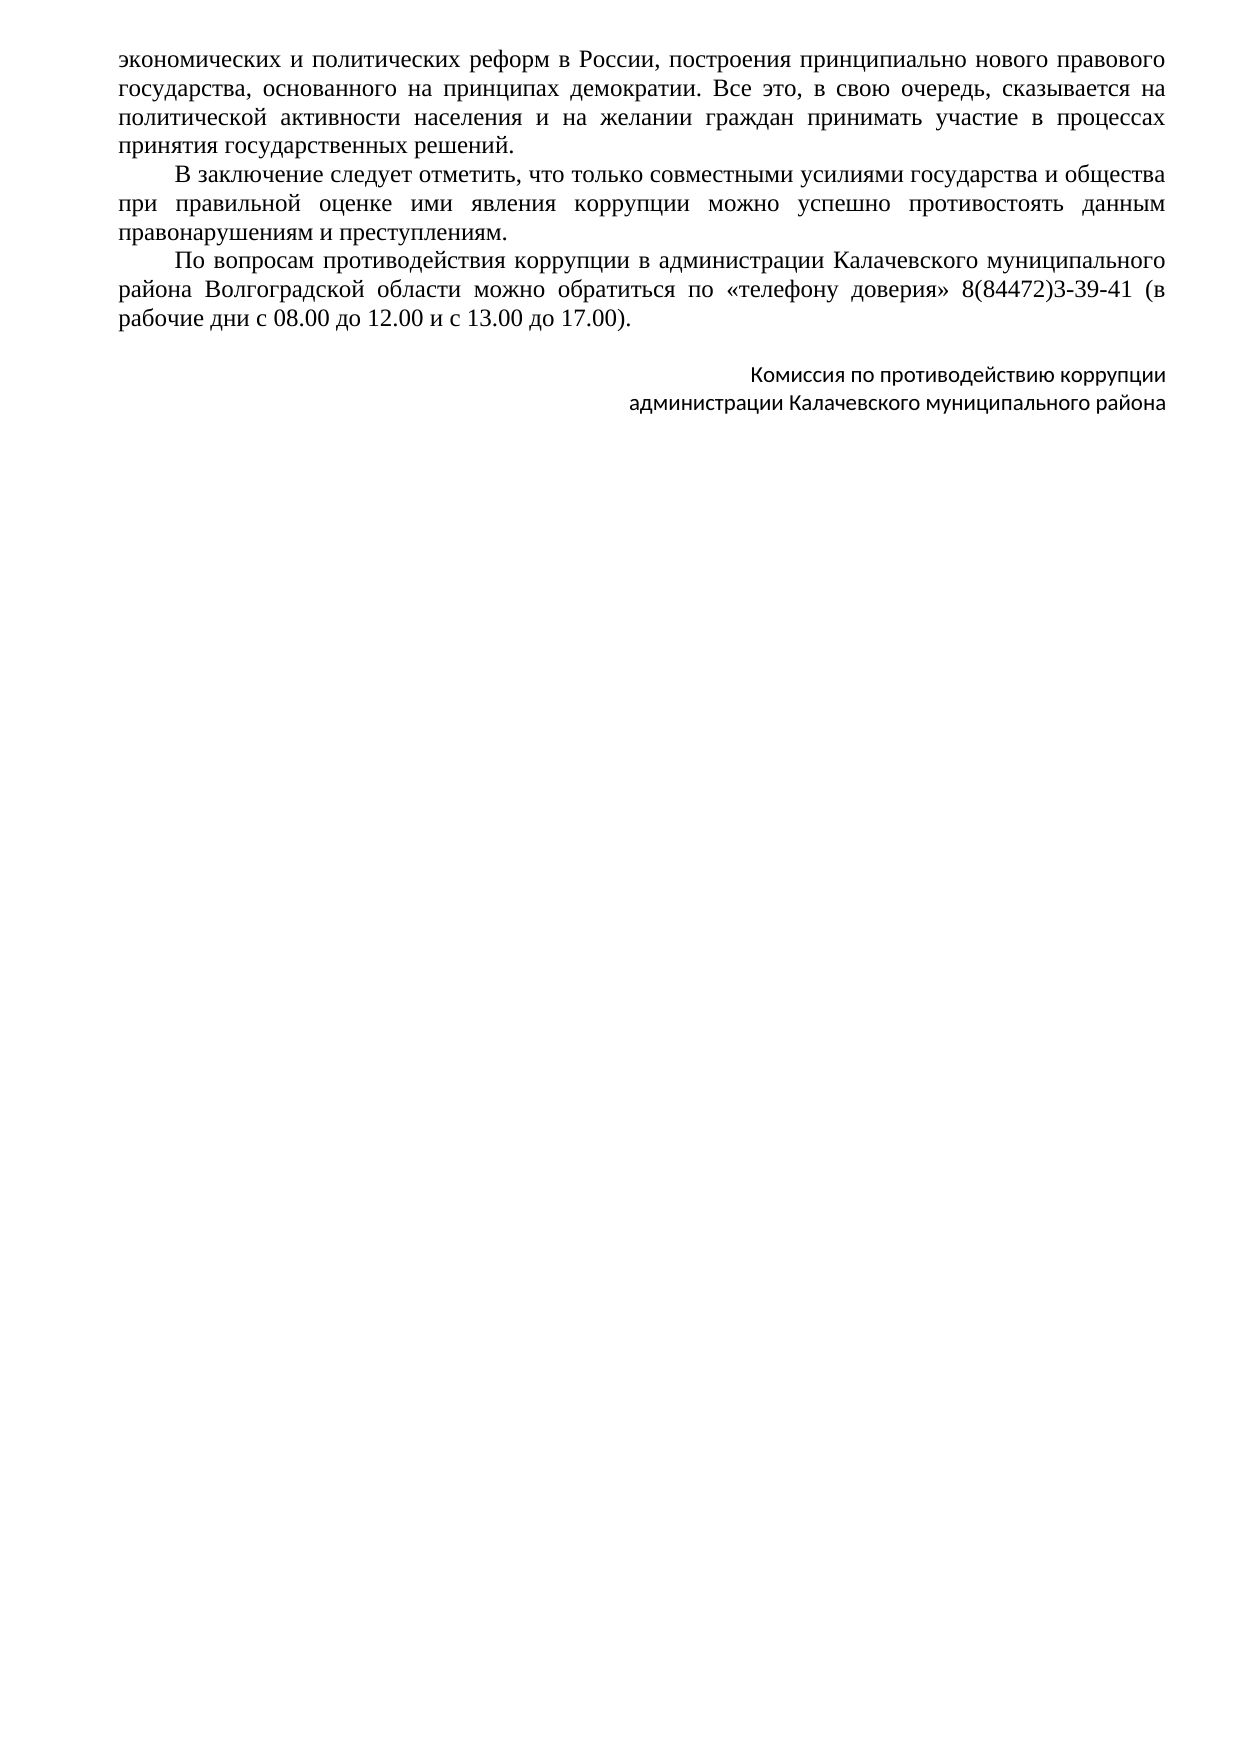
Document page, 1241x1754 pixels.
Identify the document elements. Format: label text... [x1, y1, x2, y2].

text По вопросам противодействия коррупции в администрации Калачевского муниципального района Волгоградской области можно обратиться по «телефону доверия» 8(84472)3-39-41 (в рабочие дни с 08.00 до 12.00 и с 13.00 до 17.00). [118, 246, 1167, 332]
text администрации Калачевского муниципального района [118, 388, 1167, 416]
text В заключение следует отметить, что только совместными усилиями государства и общества при правильной оценке ими явления коррупции можно успешно противостоять данным правонарушениям и преступлениям. [118, 159, 1167, 246]
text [118, 44, 1167, 159]
text Комиссия по противодействию коррупции [118, 360, 1167, 388]
